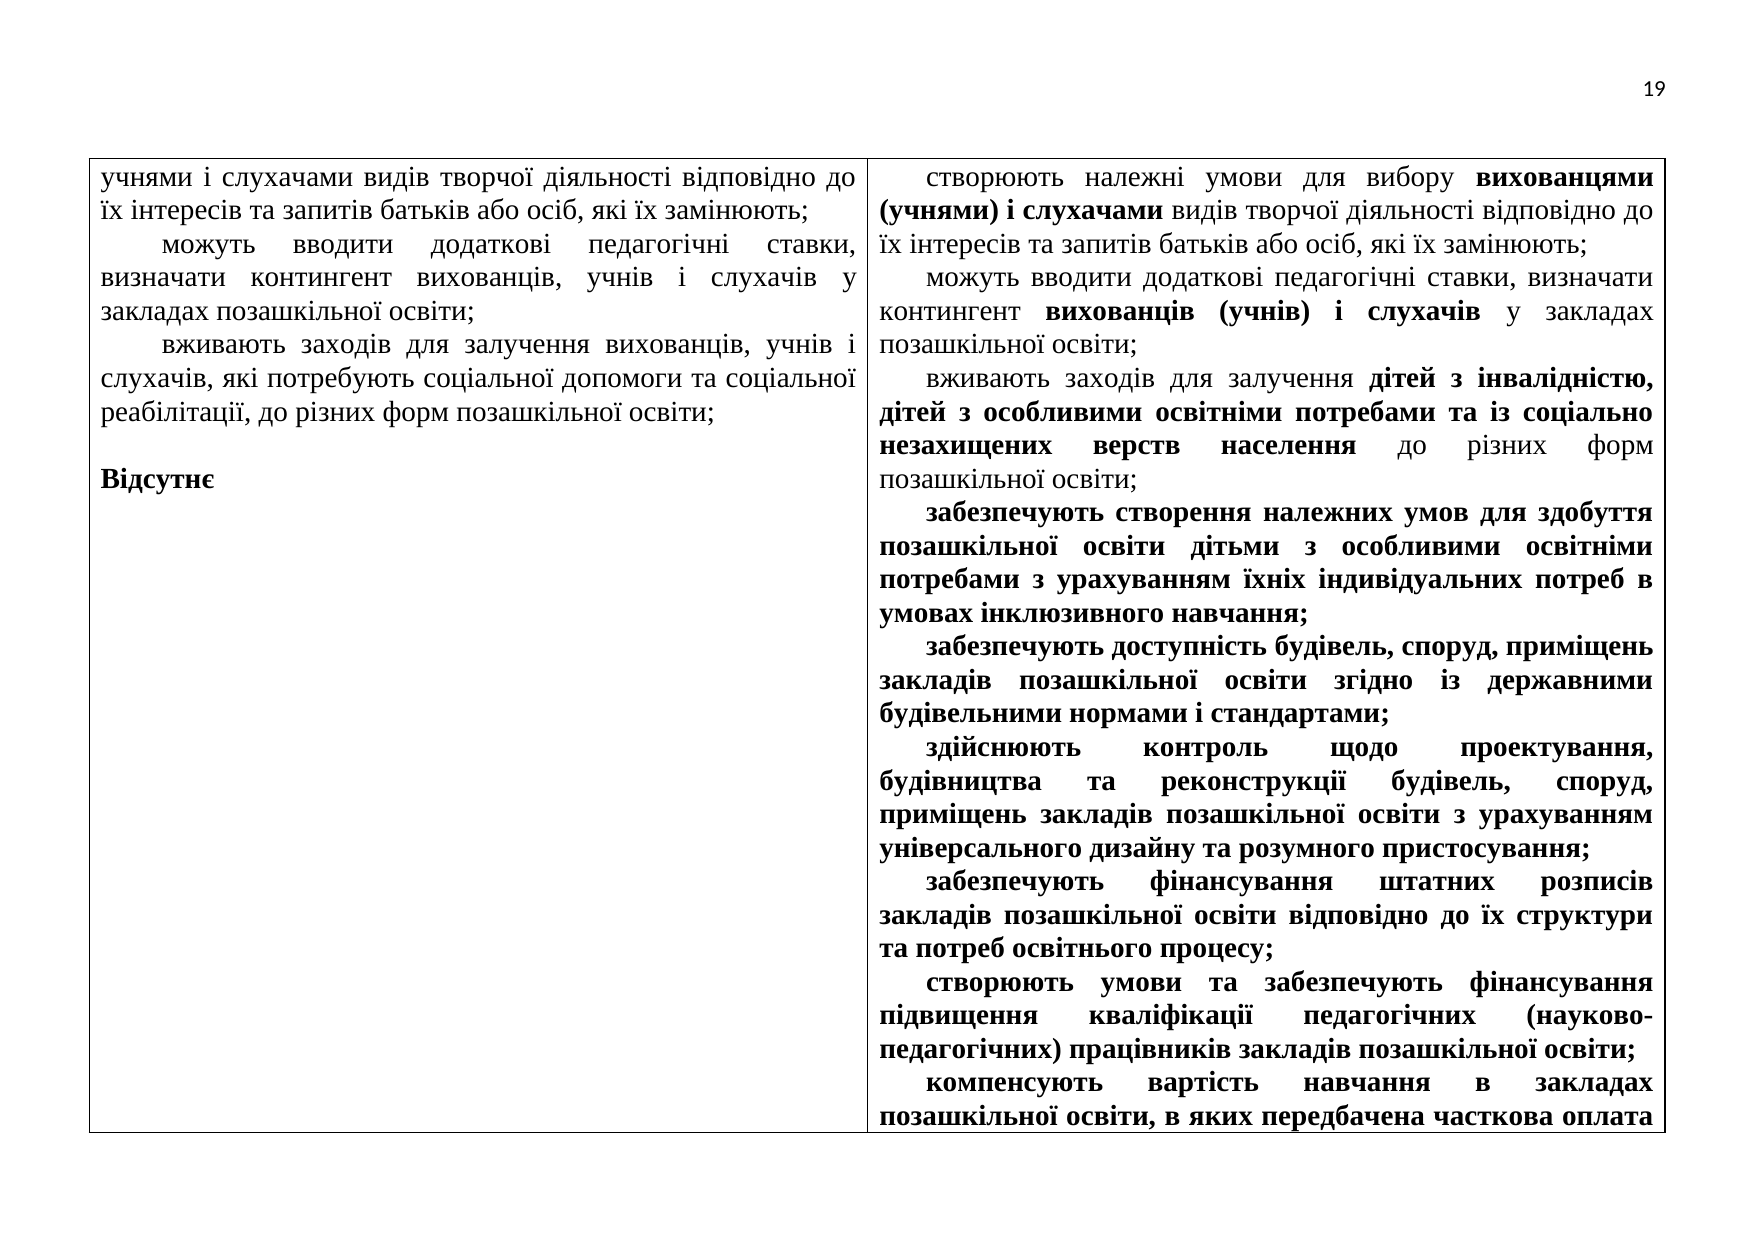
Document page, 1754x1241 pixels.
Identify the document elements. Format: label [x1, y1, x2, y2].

table_cell [90, 159, 867, 1132]
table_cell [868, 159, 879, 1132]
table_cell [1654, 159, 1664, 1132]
